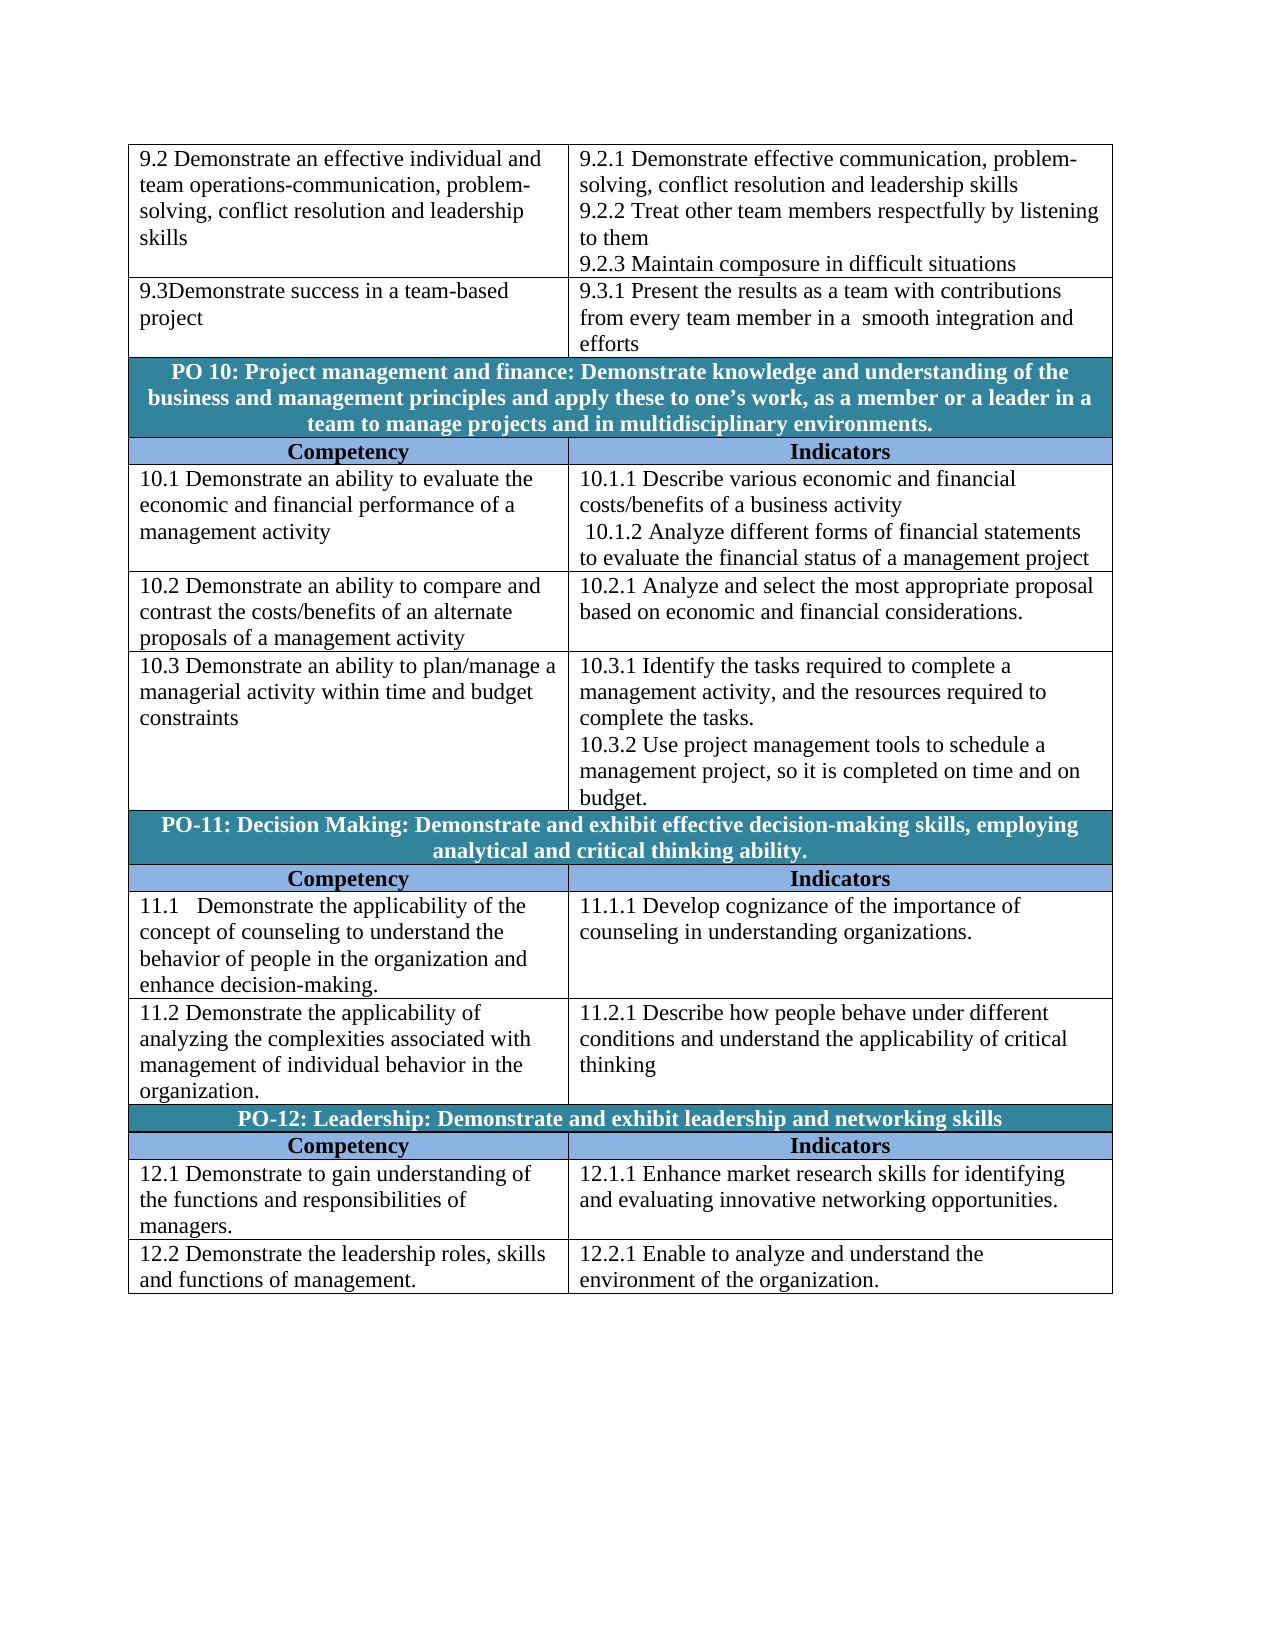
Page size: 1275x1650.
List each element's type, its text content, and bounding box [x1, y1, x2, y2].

table_cell 9.2.1 Demonstrate effective communication, problem-solving, conflict resolution and leadership skills 9.2.2 Treat other team members respectfully by listening to them 9.2.3 Maintain composure in difficult situations [569, 145, 1112, 277]
table_cell 12.1 Demonstrate to gain understanding of the functions and responsibilities of managers. [129, 1160, 568, 1239]
table_cell Competency [129, 865, 568, 891]
table_cell 10.2.1 Analyze and select the most appropriate proposal based on economic and financial considerations. [569, 572, 1112, 651]
table_cell 10.1.1 Describe various economic and financial costs/benefits of a business activity 10.1.2 Analyze different forms of financial statements to evaluate the financial status of a management project [569, 465, 1112, 571]
table_cell 10.1 Demonstrate an ability to evaluate the economic and financial performance of a management activity [129, 465, 568, 571]
table_cell PO-12: Leadership: Demonstrate and exhibit leadership and networking skills [129, 1105, 1112, 1131]
table_cell Indicators [569, 865, 1112, 891]
table_cell Indicators [569, 438, 1112, 464]
table_cell 11.2.1 Describe how people behave under different conditions and understand the applicability of critical thinking [569, 999, 1112, 1104]
table_cell 12.1.1 Enhance market research skills for identifying and evaluating innovative networking opportunities. [569, 1160, 1112, 1239]
table_cell 10.3 Demonstrate an ability to plan/manage a managerial activity within time and budget constraints [129, 652, 568, 810]
table_cell 10.2 Demonstrate an ability to compare and contrast the costs/benefits of an alternate proposals of a management activity [129, 572, 568, 651]
table_cell 11.1 Demonstrate the applicability of the concept of counseling to understand the behavior of people in the organization and enhance decision-making. [129, 892, 568, 997]
table_cell Competency [129, 1133, 568, 1159]
table_cell 12.2.1 Enable to analyze and understand the environment of the organization. [569, 1240, 1112, 1293]
table_cell Competency [129, 438, 568, 464]
table_cell 11.1.1 Develop cognizance of the importance of counseling in understanding organizations. [569, 892, 1112, 997]
table_cell 12.2 Demonstrate the leadership roles, skills and functions of management. [129, 1240, 568, 1293]
table_cell 9.3.1 Present the results as a team with contributions from every team member in a smooth integration and efforts [569, 278, 1112, 357]
table_cell Indicators [569, 1133, 1112, 1159]
table_cell PO 10: Project management and finance: Demonstrate knowledge and understanding of the business and management principles and apply these to one’s work, as a member or a leader in a team to manage projects and in multidisciplinary environments. [129, 358, 1112, 437]
table_cell 9.2 Demonstrate an effective individual and team operations-communication, problem- solving, conflict resolution and leadership skills [129, 145, 568, 277]
table_cell PO-11: Decision Making: Demonstrate and exhibit effective decision-making skills, employing analytical and critical thinking ability. [129, 811, 1112, 864]
table_cell 9.3Demonstrate success in a team-based project [129, 278, 568, 357]
table_cell 11.2 Demonstrate the applicability of analyzing the complexities associated with management of individual behavior in the organization. [129, 999, 568, 1104]
table_cell 10.3.1 Identify the tasks required to complete a management activity, and the resources required to complete the tasks. 10.3.2 Use project management tools to schedule a management project, so it is completed on time and on budget. [569, 652, 1112, 810]
